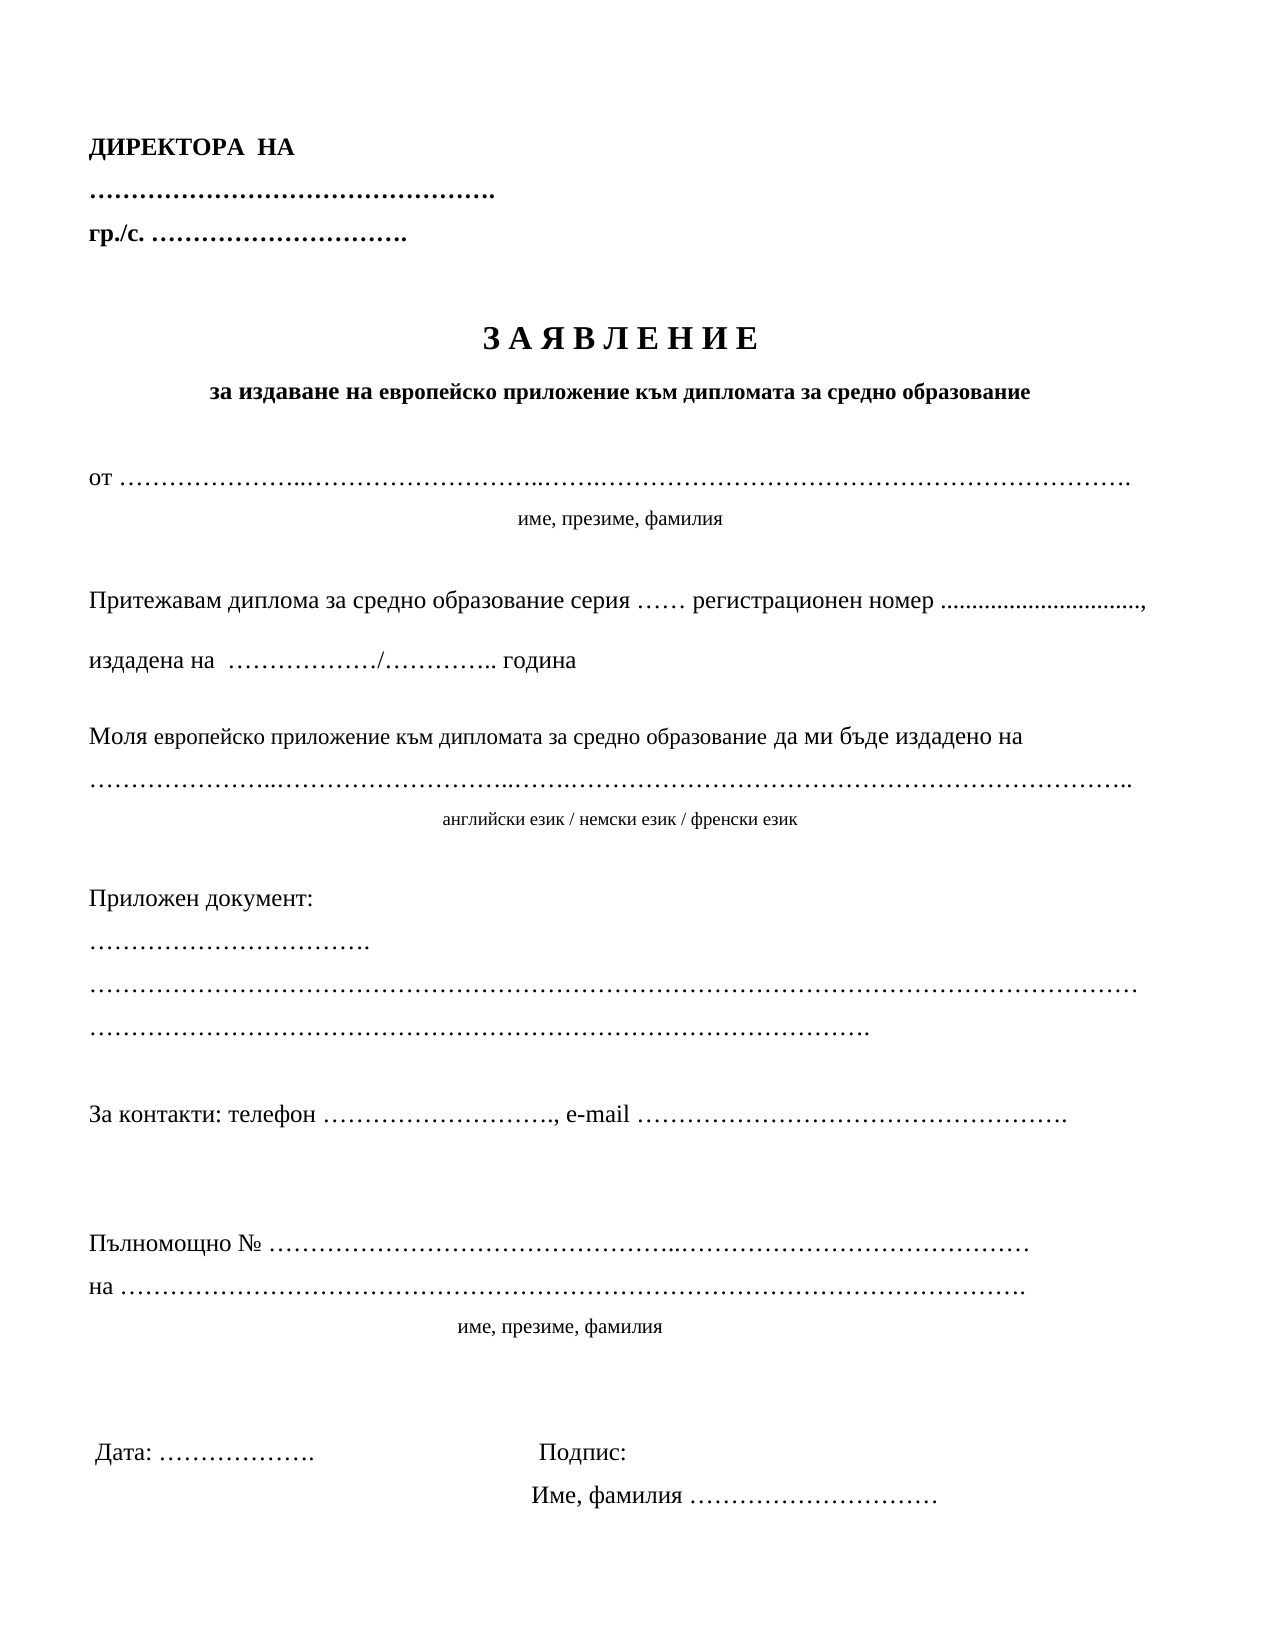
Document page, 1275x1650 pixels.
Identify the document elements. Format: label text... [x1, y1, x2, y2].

text Приложен документ: [89, 883, 1152, 912]
text ДИРЕКТОРА НА [89, 132, 1152, 161]
text от …………………..………………………..…….………………………………………………………. [89, 462, 1152, 491]
text …………………..………………………..…….………………………………………………………….. [89, 764, 1152, 793]
text име, презиме, фамилия [384, 1314, 1152, 1338]
text за издаване на европейско приложение към дипломата за средно образование [89, 376, 1152, 405]
text З А Я В Л Е Н И Е [89, 319, 1152, 357]
text Дата: ………………. Подпис: [89, 1437, 1152, 1465]
text издадена на ………………/………….. година [89, 645, 1152, 674]
text …………………………….…………………………………………………………………………………………………………………………………………………………………………………………………. [89, 926, 1152, 1041]
text Моля европейско приложение към дипломата за средно образование да ми бъде издадено на [89, 721, 1152, 750]
text …………………………………………. [89, 175, 1152, 204]
text Притежавам диплома за средно образование серия …… регистрационен номер ................................, [89, 585, 1152, 613]
text гр./с. …………………………. [89, 218, 1152, 247]
text Име, фамилия ………………………… [457, 1480, 1152, 1508]
text Пълномощно № …………………………………………..…………………………………… [89, 1228, 1152, 1257]
text английски език / немски език / френски език [89, 808, 1152, 829]
text на ………………………………………………………………………………………………. [89, 1271, 1152, 1300]
text За контакти: телефон ………………………., е-mail ……………………………………………. [89, 1099, 1152, 1127]
text име, презиме, фамилия [89, 506, 1152, 529]
